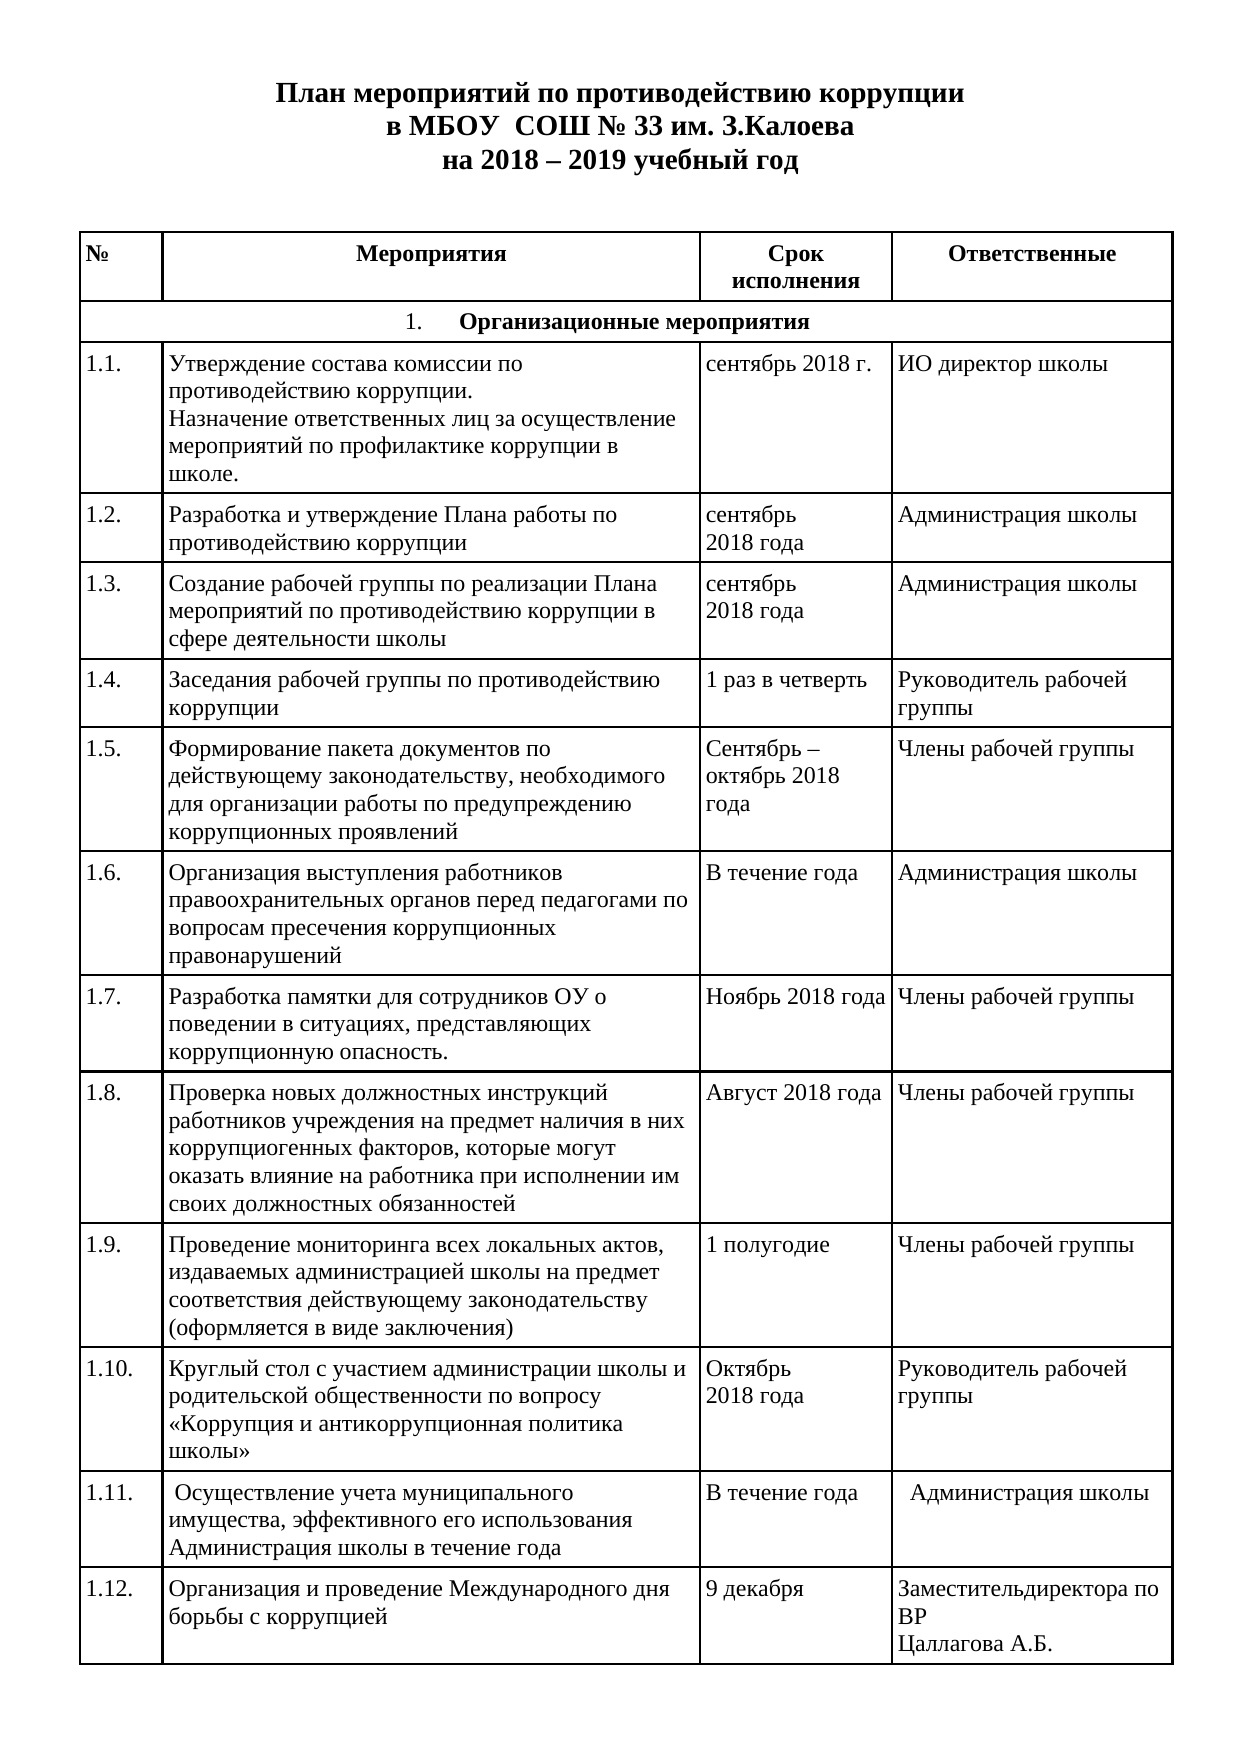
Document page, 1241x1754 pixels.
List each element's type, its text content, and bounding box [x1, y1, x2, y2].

table_cell Август 2018 года [701, 1073, 891, 1222]
table_cell Круглый стол с участием администрации школы и родительской общественности по вопросу «Коррупция и антикоррупционная политика школы» [164, 1348, 699, 1470]
table_cell Организация выступления работников правоохранительных органов перед педагогами по вопросам пресечения коррупционных правонарушений [164, 852, 699, 974]
table_cell 1.10. [81, 1348, 161, 1470]
table_cell Формирование пакета документов по действующему законодательству, необходимого для организации работы по предупреждению коррупционных проявлений [164, 728, 699, 850]
table_cell Проведение мониторинга всех локальных актов, издаваемых администрацией школы на предмет соответствия действующему законодательству (оформляется в виде заключения) [164, 1224, 699, 1346]
table_cell 1 полугодие [701, 1224, 891, 1346]
table_cell 1.7. [81, 976, 161, 1070]
table_cell Руководитель рабочей группы [893, 660, 1171, 726]
table_cell Администрация школы [893, 852, 1171, 974]
table_cell 1. Организационные мероприятия [81, 302, 1171, 341]
text в МБОУ СОШ № 33 им. З.Калоева [75, 108, 1165, 142]
table_cell В течение года [701, 1472, 891, 1566]
table_cell 1.1. [81, 343, 161, 492]
table_cell 1.8. [81, 1073, 161, 1222]
table_cell сентябрь 2018 г. [701, 343, 891, 492]
table_cell Разработка и утверждение Плана работы по противодействию коррупции [164, 494, 699, 561]
table_cell Ноябрь 2018 года [701, 976, 891, 1070]
table_cell 1.12. [81, 1568, 161, 1663]
table_cell Заседания рабочей группы по противодействию коррупции [164, 660, 699, 726]
table_cell Утверждение состава комиссии по противодействию коррупции. Назначение ответственных лиц за осуществление мероприятий по профилактике коррупции в школе. [164, 343, 699, 492]
table_cell сентябрь 2018 года [701, 494, 891, 561]
table_cell В течение года [701, 852, 891, 974]
table_cell 1.5. [81, 728, 161, 850]
table_header Срок исполнения [701, 233, 891, 299]
table_cell Октябрь 2018 года [701, 1348, 891, 1470]
table_cell 1 раз в четверть [701, 660, 891, 726]
table_cell Заместительдиректора по ВР Цаллагова А.Б. [893, 1568, 1171, 1663]
table_cell Члены рабочей группы [893, 728, 1171, 850]
table_cell ИО директор школы [893, 343, 1171, 492]
table_cell Сентябрь – октябрь 2018 года [701, 728, 891, 850]
table_cell 1.3. [81, 563, 161, 657]
table_cell 1.9. [81, 1224, 161, 1346]
table_cell сентябрь 2018 года [701, 563, 891, 657]
table_cell 1.2. [81, 494, 161, 561]
table_cell 9 декабря [701, 1568, 891, 1663]
table_cell 1.11. [81, 1472, 161, 1566]
text на 2018 – 2019 учебный год [75, 142, 1165, 176]
text План мероприятий по противодействию коррупции [75, 75, 1165, 108]
table_cell Члены рабочей группы [893, 1224, 1171, 1346]
table_cell Разработка памятки для сотрудников ОУ о поведении в ситуациях, представляющих коррупционную опасность. [164, 976, 699, 1070]
table_cell 1.6. [81, 852, 161, 974]
table_header Мероприятия [164, 233, 699, 299]
table_cell Администрация школы [893, 1472, 1171, 1566]
table_cell Члены рабочей группы [893, 1073, 1171, 1222]
table_header Ответственные [893, 233, 1171, 299]
table_header № [81, 233, 161, 299]
table_cell Администрация школы [893, 563, 1171, 657]
table_cell 1.4. [81, 660, 161, 726]
table_cell Члены рабочей группы [893, 976, 1171, 1070]
table_cell Руководитель рабочей группы [893, 1348, 1171, 1470]
table_cell Администрация школы [893, 494, 1171, 561]
table_cell Проверка новых должностных инструкций работников учреждения на предмет наличия в них коррупциогенных факторов, которые могут оказать влияние на работника при исполнении им своих должностных обязанностей [164, 1073, 699, 1222]
table_cell Организация и проведение Международного дня борьбы с коррупцией [164, 1568, 699, 1663]
table_cell Осуществление учета муниципального имущества, эффективного его использования Администрация школы в течение года [164, 1472, 699, 1566]
table_cell Создание рабочей группы по реализации Плана мероприятий по противодействию коррупции в сфере деятельности школы [164, 563, 699, 657]
